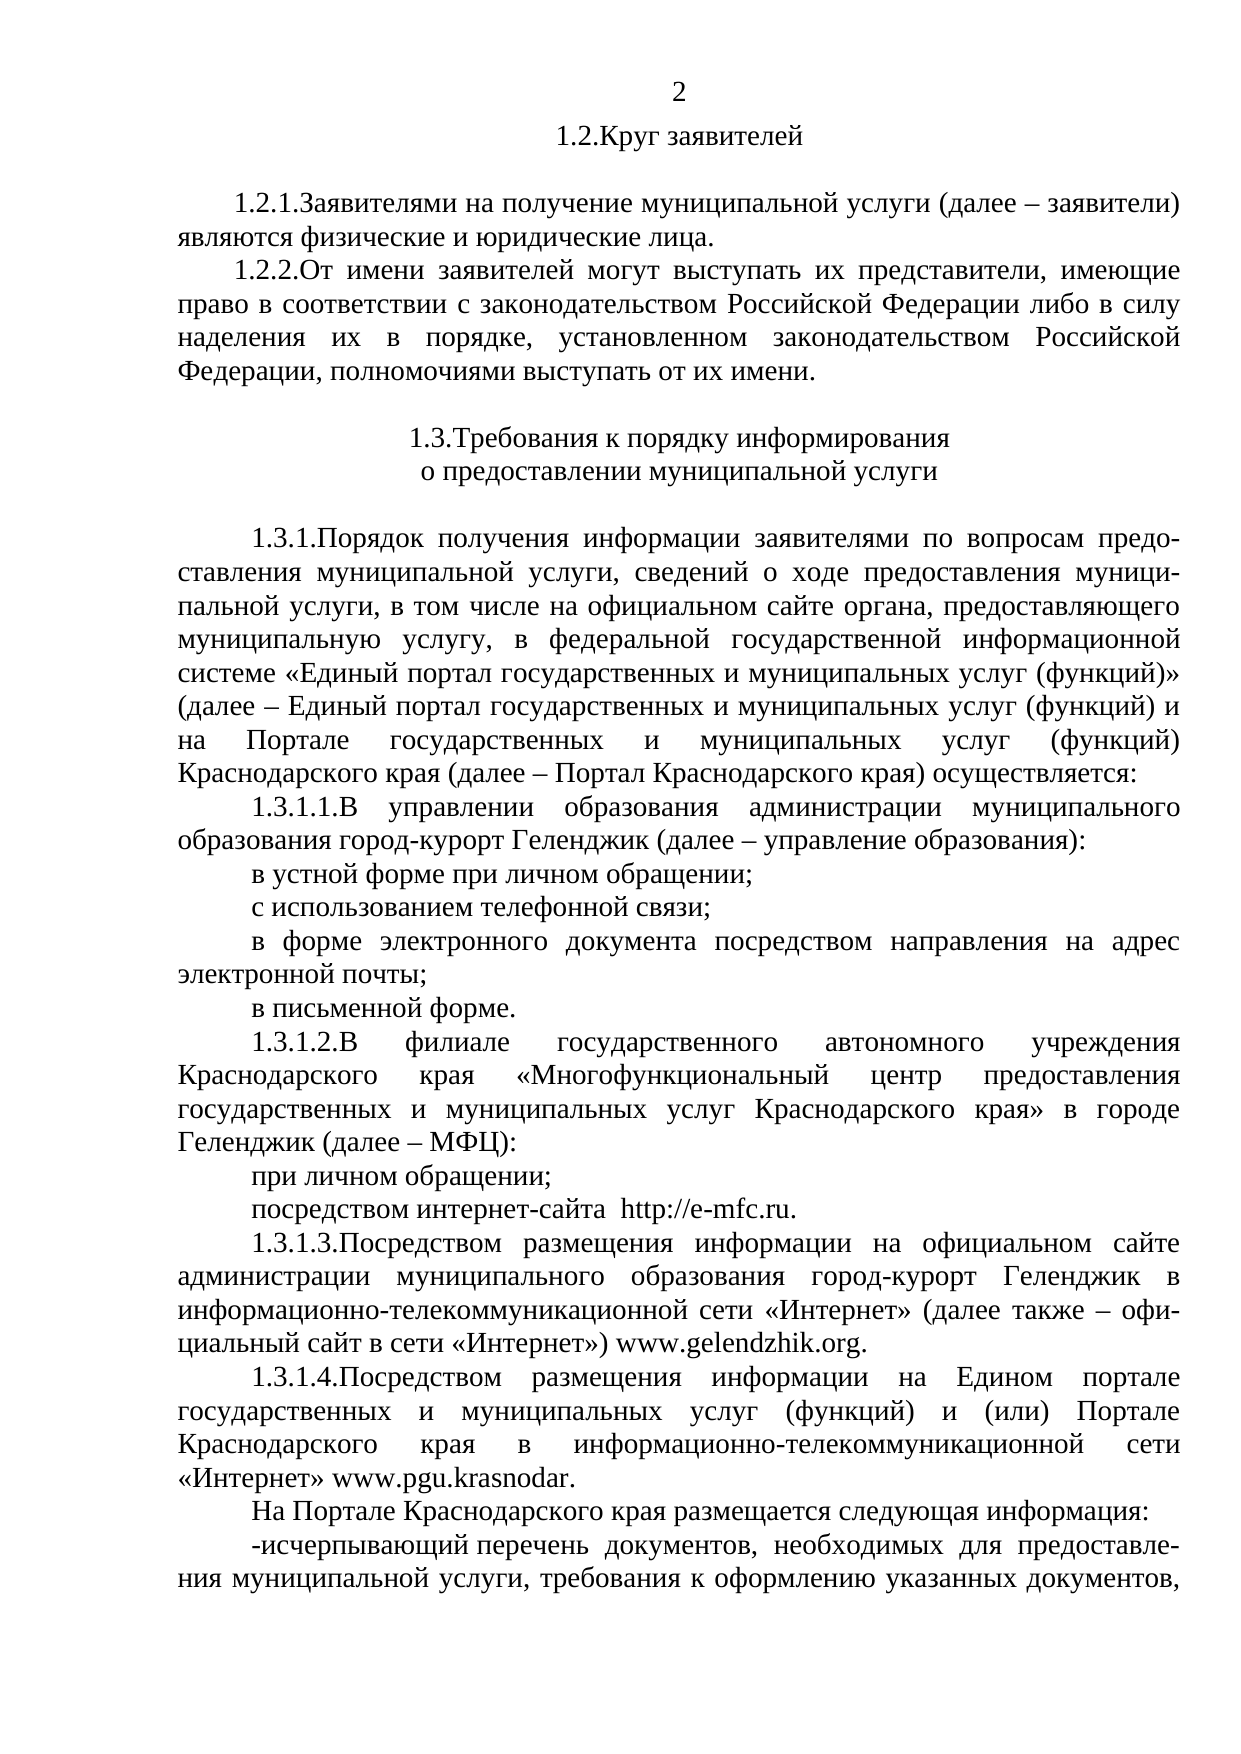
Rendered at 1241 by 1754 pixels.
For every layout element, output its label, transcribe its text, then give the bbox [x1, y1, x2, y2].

text в форме электронного документа посредством направления на адрес электронной почты; [177, 923, 1181, 990]
text 1.3.1.4.Посредством размещения информации на Едином портале государственных и муниципальных услуг (функций) и (или) Портале Краснодарского края в информационно-телекоммуникационной сети «Интернет» www.pgu.krasnodar. [177, 1359, 1181, 1493]
text посредством интернет-сайта http://e-mfc.ru. [177, 1191, 1181, 1225]
text в устной форме при личном обращении; [177, 856, 1181, 889]
text 1.3.Требования к порядку информирования [177, 420, 1181, 453]
text 1.3.1.3.Посредством размещения информации на официальном сайте администрации муниципального образования город-курорт Геленджик в информационно-телекоммуникационной сети «Интернет» (далее также – офи-циальный сайт в сети «Интернет») www.gelendzhik.org. [177, 1225, 1181, 1359]
text при личном обращении; [177, 1158, 1181, 1191]
text 1.3.1.Порядок получения информации заявителями по вопросам предо-ставления муниципальной услуги, сведений о ходе предоставления муници-пальной услуги, в том числе на официальном сайте органа, предоставляющего муниципальную услугу, в федеральной государственной информационной системе «Единый портал государственных и муниципальных услуг (функций)» (далее – Единый портал государственных и муниципальных услуг (функций) и на Портале государственных и муниципальных услуг (функций) Краснодарского края (далее – Портал Краснодарского края) осуществляется: [177, 521, 1181, 789]
text 1.2.Круг заявителей [177, 118, 1181, 152]
text в письменной форме. [177, 990, 1181, 1024]
text 1.2.2.От имени заявителей могут выступать их представители, имеющие право в соответствии с законодательством Российской Федерации либо в силу наделения их в порядке, установленном законодательством Российской Федерации, полномочиями выступать от их имени. [177, 252, 1181, 386]
text 1.3.1.1.В управлении образования администрации муниципального образования город-курорт Геленджик (далее – управление образования): [177, 789, 1181, 856]
text На Портале Краснодарского края размещается следующая информация: [177, 1493, 1181, 1527]
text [177, 1527, 1181, 1594]
text с использованием телефонной связи; [177, 889, 1181, 923]
text 1.3.1.2.В филиале государственного автономного учреждения Краснодарского края «Многофункциональный центр предоставления государственных и муниципальных услуг Краснодарского края» в городе Геленджик (далее – МФЦ): [177, 1024, 1181, 1158]
text о предоставлении муниципальной услуги [177, 453, 1181, 487]
text 1.2.1.Заявителями на получение муниципальной услуги (далее – заявители) являются физические и юридические лица. [177, 185, 1181, 252]
